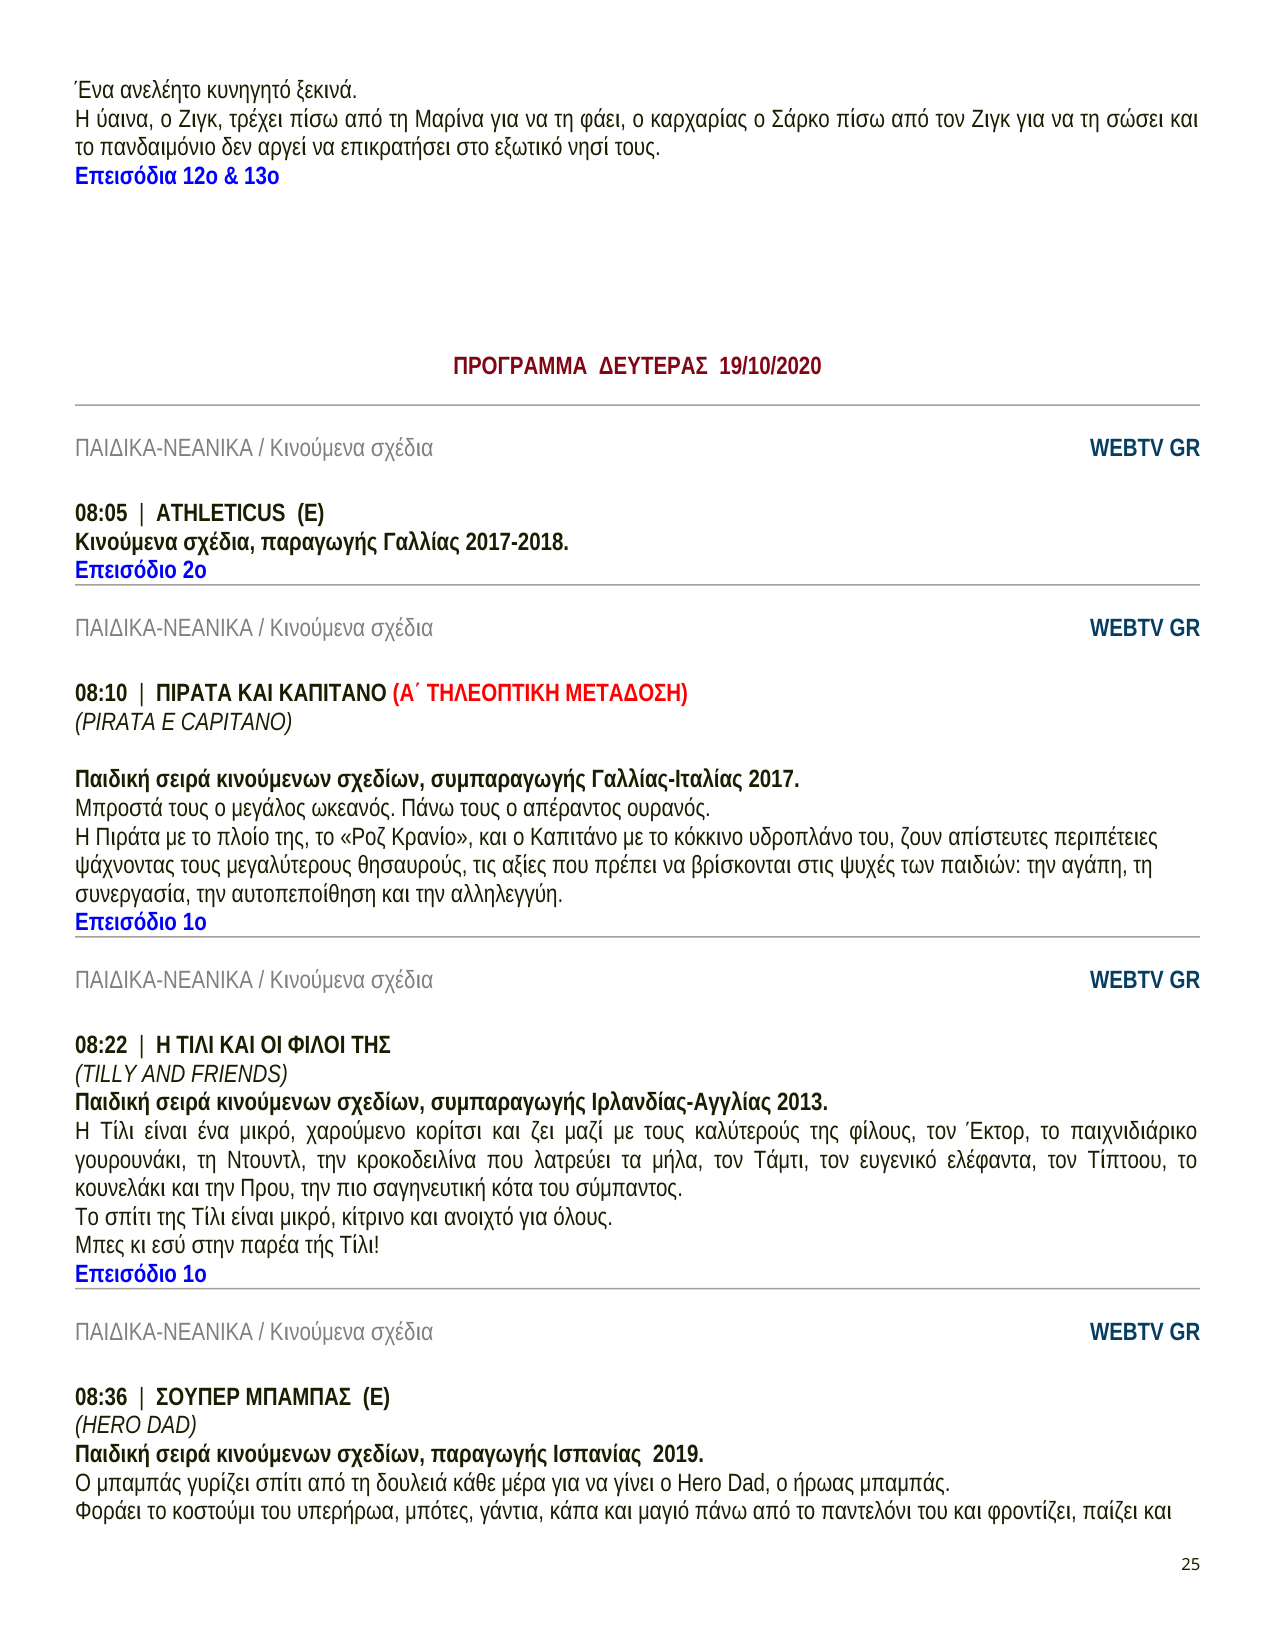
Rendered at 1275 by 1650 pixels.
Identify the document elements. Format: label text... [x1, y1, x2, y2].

table_header WEBTV GR [638, 965, 1200, 993]
text Μπες κι εσύ στην παρέα τής Τίλι! [75, 1231, 1200, 1259]
table_header WEBTV GR [638, 613, 1200, 642]
text 08:05 | ATHLETICUS (E) [75, 462, 1200, 527]
text Eπεισόδιο 2ο [75, 556, 1200, 584]
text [75, 1468, 1200, 1525]
text Το σπίτι της Τίλι είναι μικρό, κίτρινο και ανοιχτό για όλους. [75, 1202, 1200, 1231]
table_header ΠΑΙΔΙΚΑ-NEANIKA / Κινούμενα σχέδια [75, 433, 637, 462]
text 08:36 | ΣΟΥΠΕΡ ΜΠΑΜΠΑΣ (E) [75, 1345, 1200, 1410]
text Παιδική σειρά κινούμενων σχεδίων, συμπαραγωγής Ιρλανδίας-Αγγλίας 2013. [75, 1087, 1200, 1116]
text Eπεισόδιο 1ο [75, 1259, 1200, 1287]
text Κινούμενα σχέδια, παραγωγής Γαλλίας 2017-2018. [75, 527, 1200, 556]
text 08:10 | ΠΙΡΑΤΑ ΚΑΙ ΚΑΠΙΤΑΝΟ (Α΄ ΤΗΛΕΟΠΤΙΚΗ ΜΕΤΑΔΟΣΗ) (PIRATA E CAPITANO) [75, 642, 1200, 764]
text 08:22 | Η ΤΙΛΙ ΚΑΙ ΟΙ ΦΙΛΟΙ ΤΗΣ [75, 993, 1200, 1059]
text (TILLY AND FRIENDS) [75, 1059, 1200, 1087]
table_header ΠΑΙΔΙΚΑ-NEANIKA / Κινούμενα σχέδια [75, 613, 637, 642]
table_header WEBTV GR [638, 433, 1200, 462]
text Επεισόδια 12ο & 13ο [75, 161, 1200, 189]
text Η Τίλι είναι ένα μικρό, χαρούμενο κορίτσι και ζει μαζί με τους καλύτερούς της φίλους, τον Έκτορ, το παιχνιδιάρικο γουρουνάκι, τη Ντουντλ, την κροκοδειλίνα που λατρεύει τα μήλα, τον Τάμτι, τον ευγενικό ελέφαντα, τον Τίπτοου, το κουνελάκι και την Πρου, την πιο σαγηνευτική κότα του σύμπαντος. [75, 1116, 1200, 1202]
text ΠΡΟΓΡΑΜΜΑ ΔΕΥΤΕΡΑΣ 19/10/2020 [75, 351, 1200, 379]
text Παιδική σειρά κινούμενων σχεδίων, συμπαραγωγής Γαλλίας-Ιταλίας 2017. Μπροστά τους ο μεγάλος ωκεανός. Πάνω τους ο απέραντος ουρανός. Η Πιράτα με το πλοίο της, το «Ροζ Κρανίο», και ο Καπιτάνο με το κόκκινο υδροπλάνο του, ζουν απίστευτες περιπέτειες ψάχνοντας τους μεγαλύτερους θησαυρούς, τις αξίες που πρέπει να βρίσκονται στις ψυχές των παιδιών: την αγάπη, τη συνεργασία, την αυτοπεποίθηση και την αλληλεγγύη. Eπεισόδιο 1ο [75, 764, 1200, 936]
text Η ύαινα, ο Ζιγκ, τρέχει πίσω από τη Μαρίνα για να τη φάει, ο καρχαρίας ο Σάρκο πίσω από τον Ζιγκ για να τη σώσει και το πανδαιμόνιο δεν αργεί να επικρατήσει στο εξωτικό νησί τους. [75, 104, 1200, 161]
table_header ΠΑΙΔΙΚΑ-NEANIKA / Κινούμενα σχέδια [75, 965, 637, 993]
table_header WEBTV GR [638, 1317, 1200, 1345]
text Ένα ανελέητο κυνηγητό ξεκινά. [75, 75, 1200, 104]
text (HERO DAD) [75, 1410, 1200, 1439]
table_header ΠΑΙΔΙΚΑ-NEANIKA / Κινούμενα σχέδια [75, 1317, 637, 1345]
text Παιδική σειρά κινούμενων σχεδίων, παραγωγής Ισπανίας 2019. [75, 1439, 1200, 1468]
